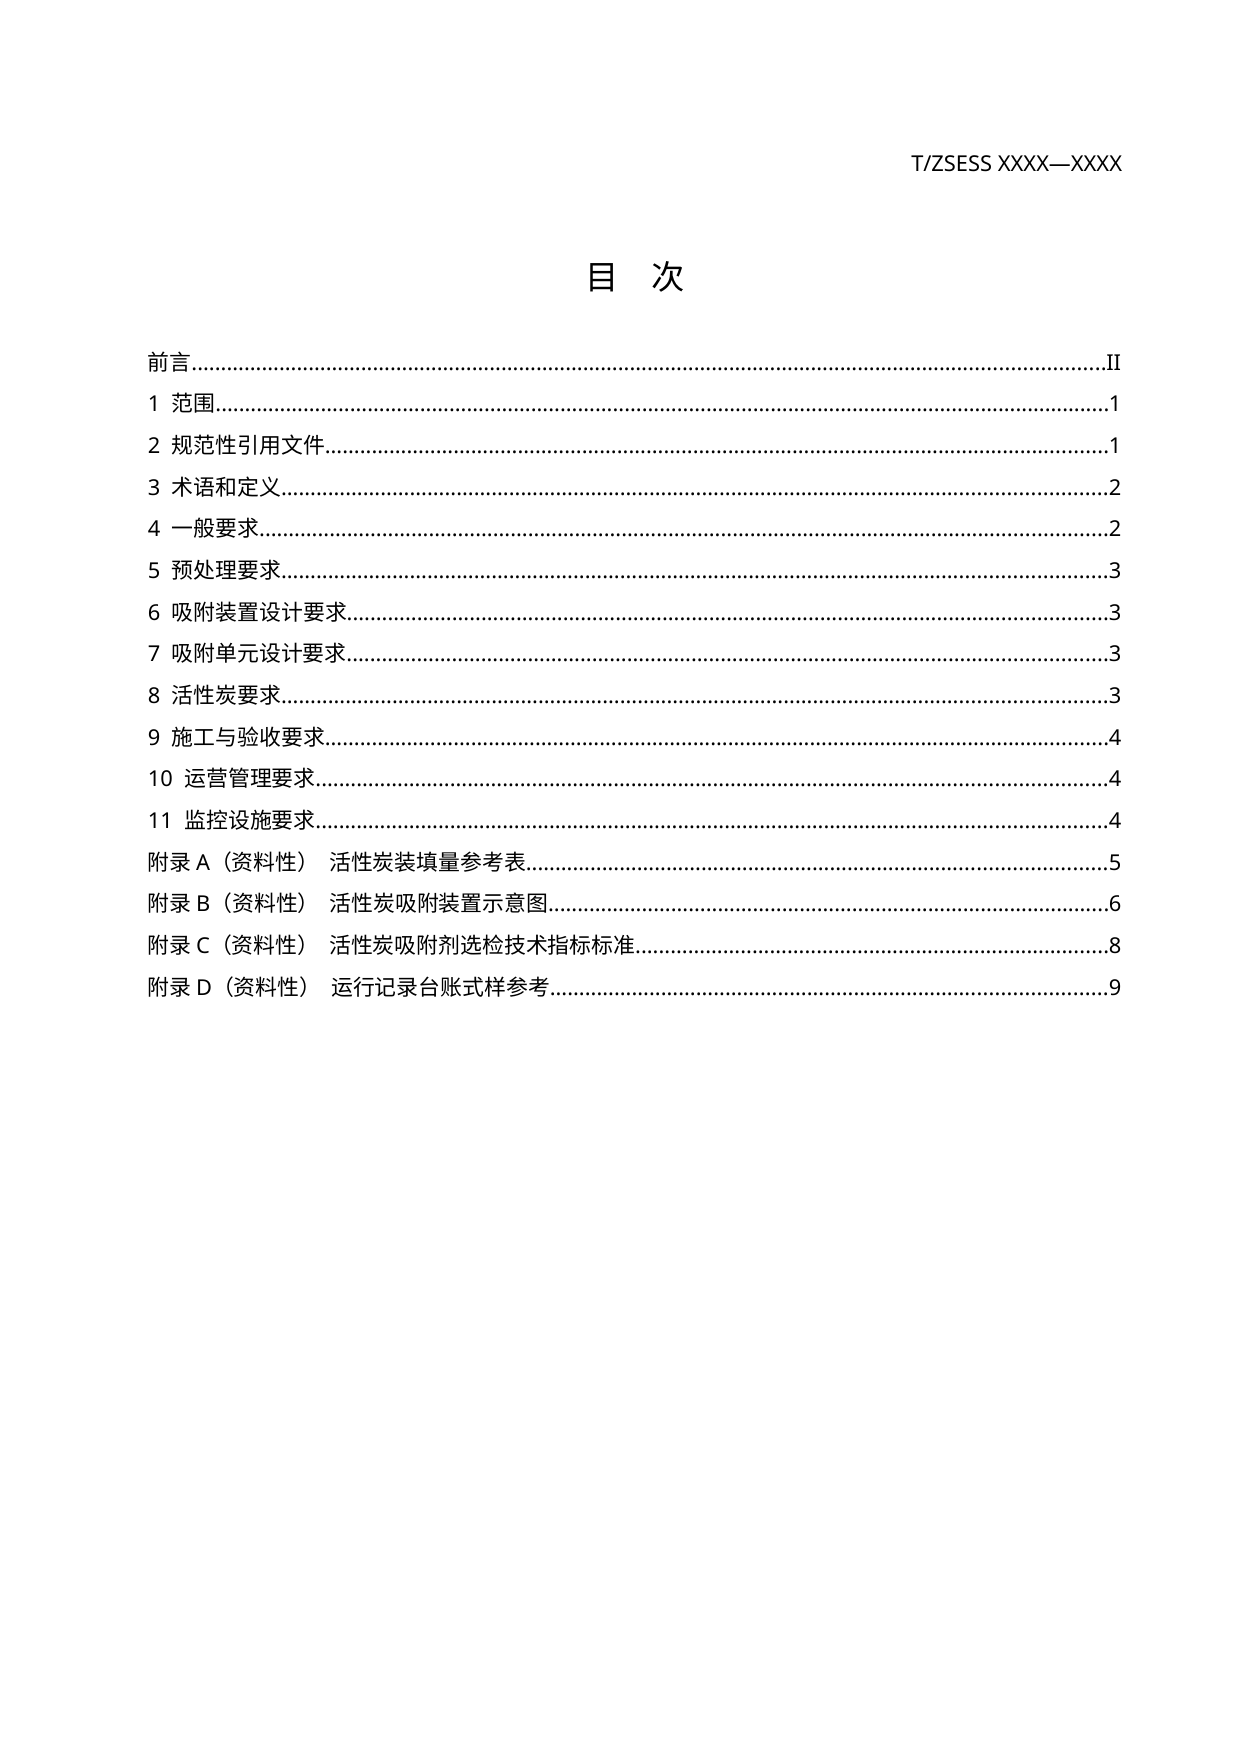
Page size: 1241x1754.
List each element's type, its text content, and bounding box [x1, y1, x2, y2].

text 附录A（资料性） 活性炭装填量参考表 5 [148, 837, 1122, 878]
text 1 范围 1 [148, 378, 1122, 420]
text 目次 [148, 251, 1122, 299]
text 2 规范性引用文件 1 [148, 420, 1122, 462]
text 4 一般要求 2 [148, 503, 1122, 545]
text 7 吸附单元设计要求 3 [148, 628, 1122, 670]
text 附录C（资料性） 活性炭吸附剂选检技术指标标准 8 [148, 920, 1122, 962]
text 11 监控设施要求 4 [148, 795, 1122, 837]
text 附录D（资料性） 运行记录台账式样参考 9 [148, 962, 1122, 1003]
text 附录B（资料性） 活性炭吸附装置示意图 6 [148, 878, 1122, 920]
text 3 术语和定义 2 [148, 462, 1122, 503]
text 9 施工与验收要求 4 [148, 712, 1122, 753]
text 5 预处理要求 3 [148, 545, 1122, 587]
text 前言 II [148, 337, 1122, 378]
text 6 吸附装置设计要求 3 [148, 587, 1122, 628]
text 10 运营管理要求 4 [148, 753, 1122, 795]
text 8 活性炭要求 3 [148, 670, 1122, 712]
